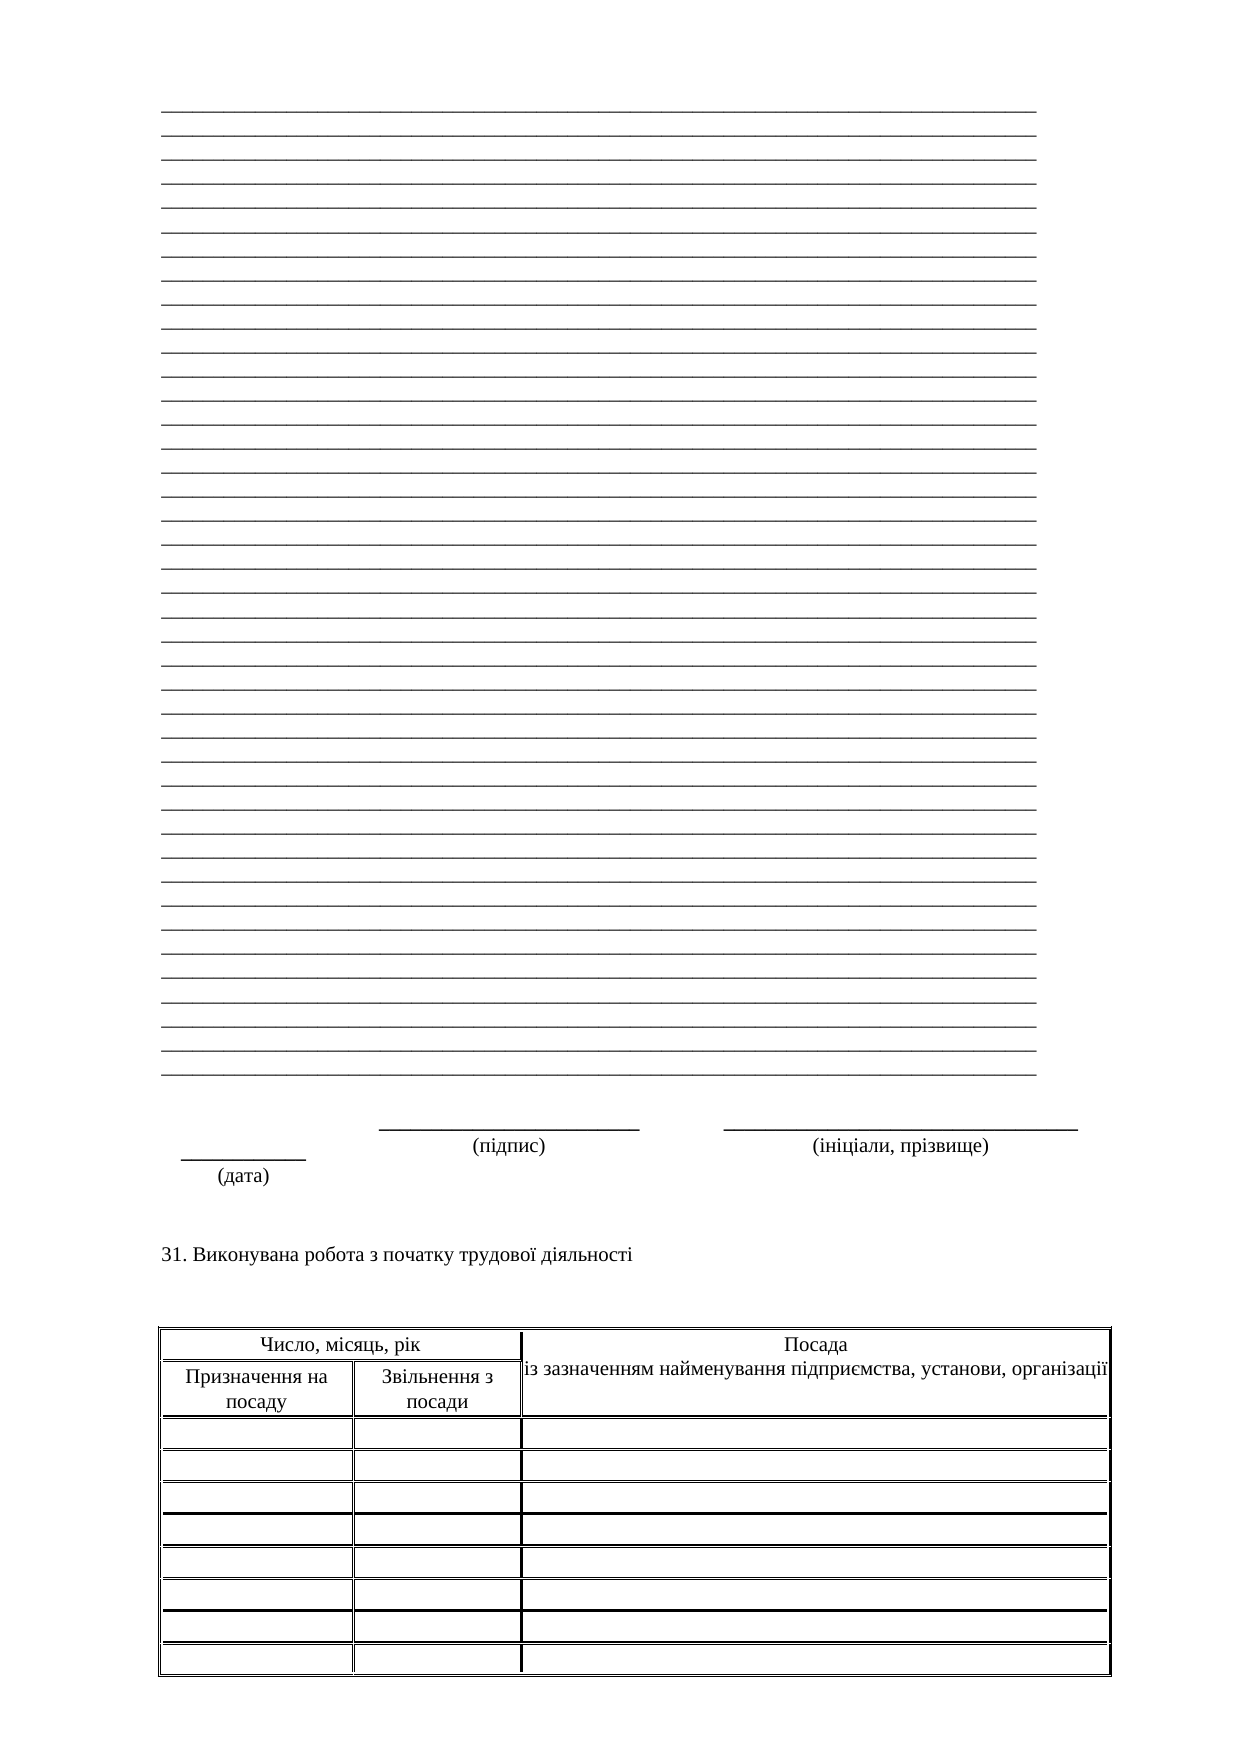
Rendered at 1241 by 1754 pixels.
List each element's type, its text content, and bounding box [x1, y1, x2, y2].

table_cell [354, 1645, 521, 1673]
table_cell [355, 1580, 520, 1609]
table_cell Звільнення з посади [355, 1362, 520, 1415]
table_cell [355, 1483, 520, 1512]
table_cell [355, 1515, 520, 1544]
table_cell [161, 1641, 353, 1673]
table_cell [523, 1448, 1110, 1480]
table_cell [161, 1448, 352, 1480]
table_cell [161, 1512, 352, 1544]
table_cell [521, 1577, 1111, 1609]
table_cell [355, 1548, 520, 1577]
table_header Посада із зазначенням найменування підприємства, установи, організації [521, 1330, 1109, 1415]
table_cell [521, 1480, 1111, 1512]
table_cell [523, 1512, 1109, 1544]
table_cell [159, 1577, 353, 1609]
table_header Число, місяць, рік [161, 1330, 521, 1359]
table_cell [523, 1544, 1110, 1577]
table_cell [161, 1609, 352, 1641]
table_cell [355, 1419, 520, 1447]
table_cell [159, 1480, 353, 1512]
table_cell Призначення на посаду [159, 1359, 353, 1415]
table_cell [523, 1415, 1110, 1447]
table_cell [521, 1641, 1110, 1673]
table_cell [161, 1415, 352, 1447]
table_cell [161, 1544, 352, 1577]
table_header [159, 89, 1111, 1269]
table_cell [523, 1609, 1109, 1641]
table_cell [355, 1451, 520, 1480]
table_cell [355, 1612, 520, 1641]
